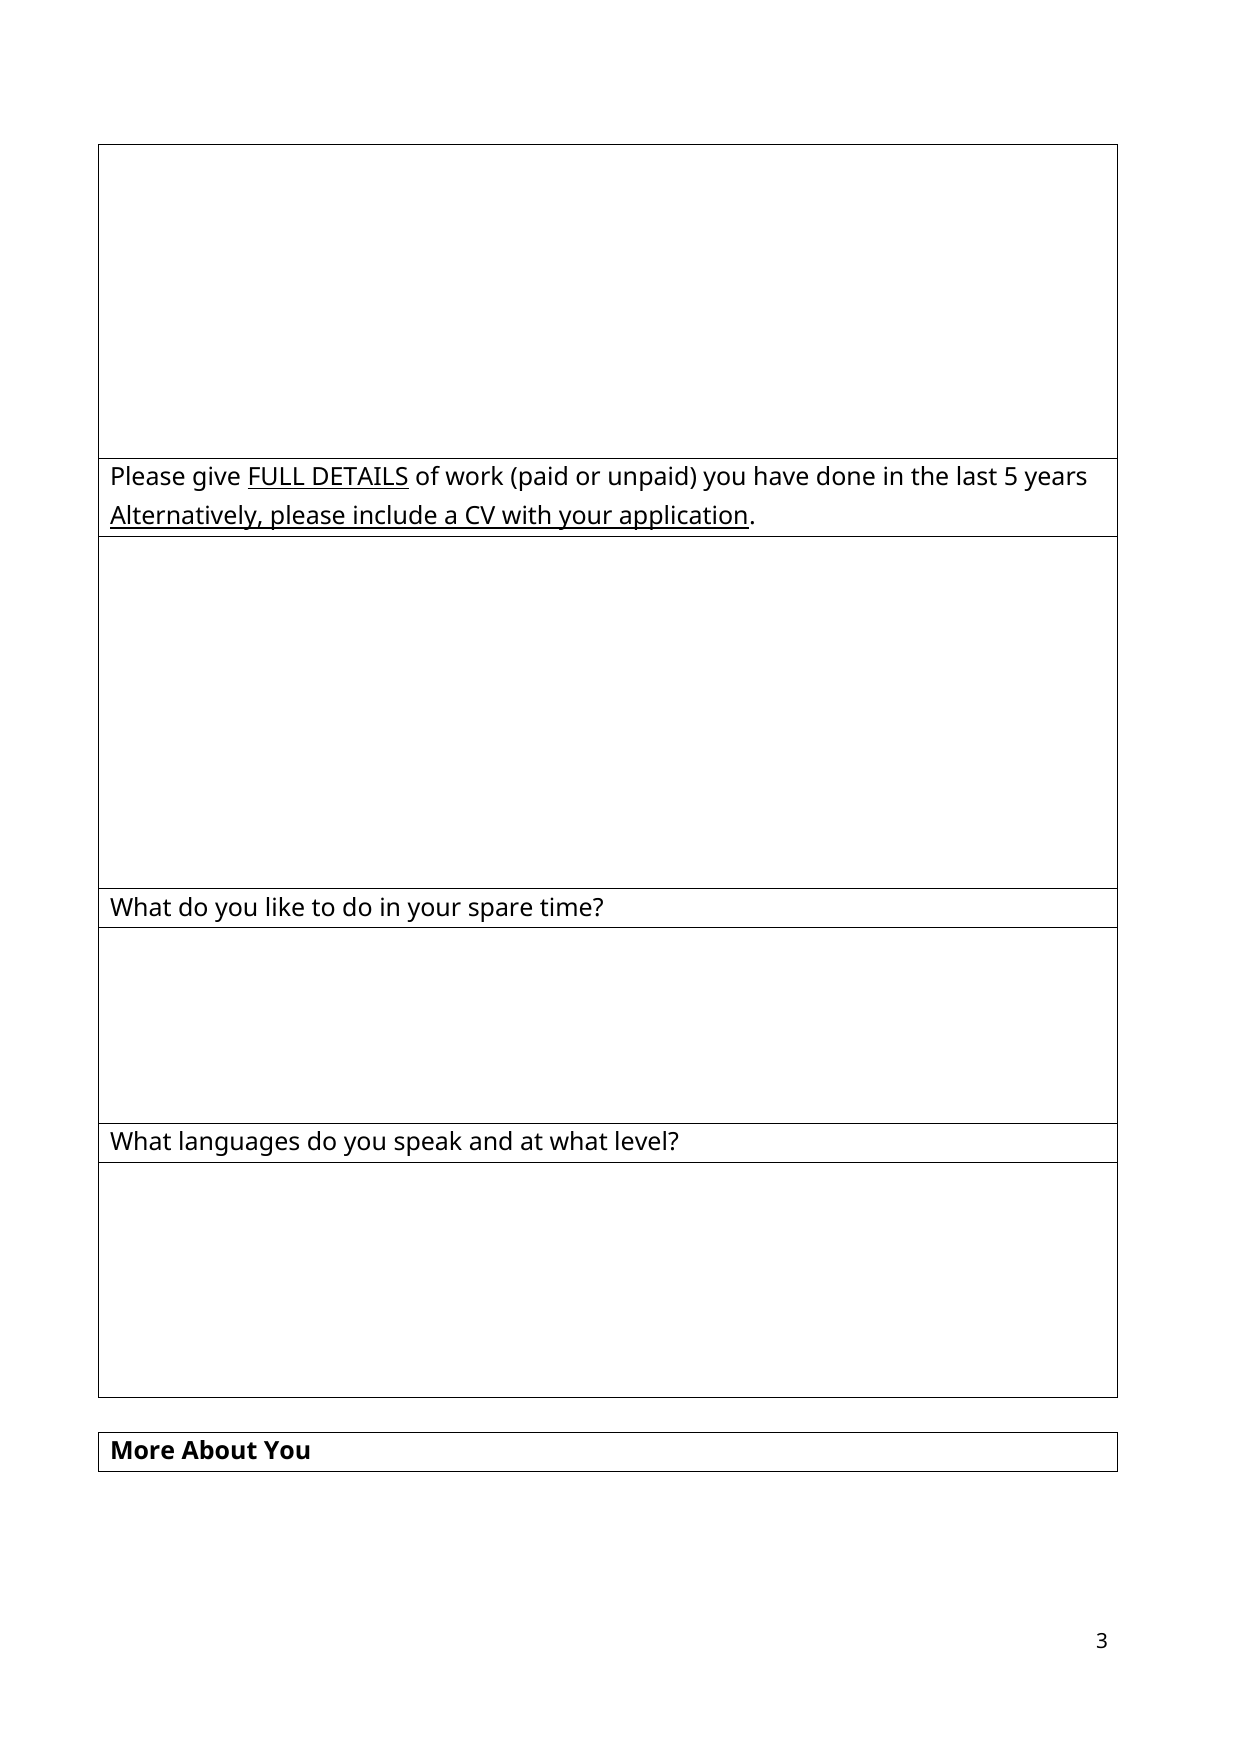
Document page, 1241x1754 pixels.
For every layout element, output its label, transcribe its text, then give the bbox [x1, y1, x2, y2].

table_cell What do you like to do in your spare time? [99, 889, 1117, 927]
table_header More About You [99, 1433, 1117, 1471]
table_cell [99, 537, 1117, 888]
table_cell [99, 928, 1117, 1123]
table_cell [99, 145, 1117, 458]
table_cell Please give FULL DETAILS of work (paid or unpaid) you have done in the last 5 years Alternatively, please include a CV with your application. [99, 459, 1117, 536]
table_cell What languages do you speak and at what level? [99, 1124, 1117, 1162]
table_cell [99, 1163, 1117, 1397]
